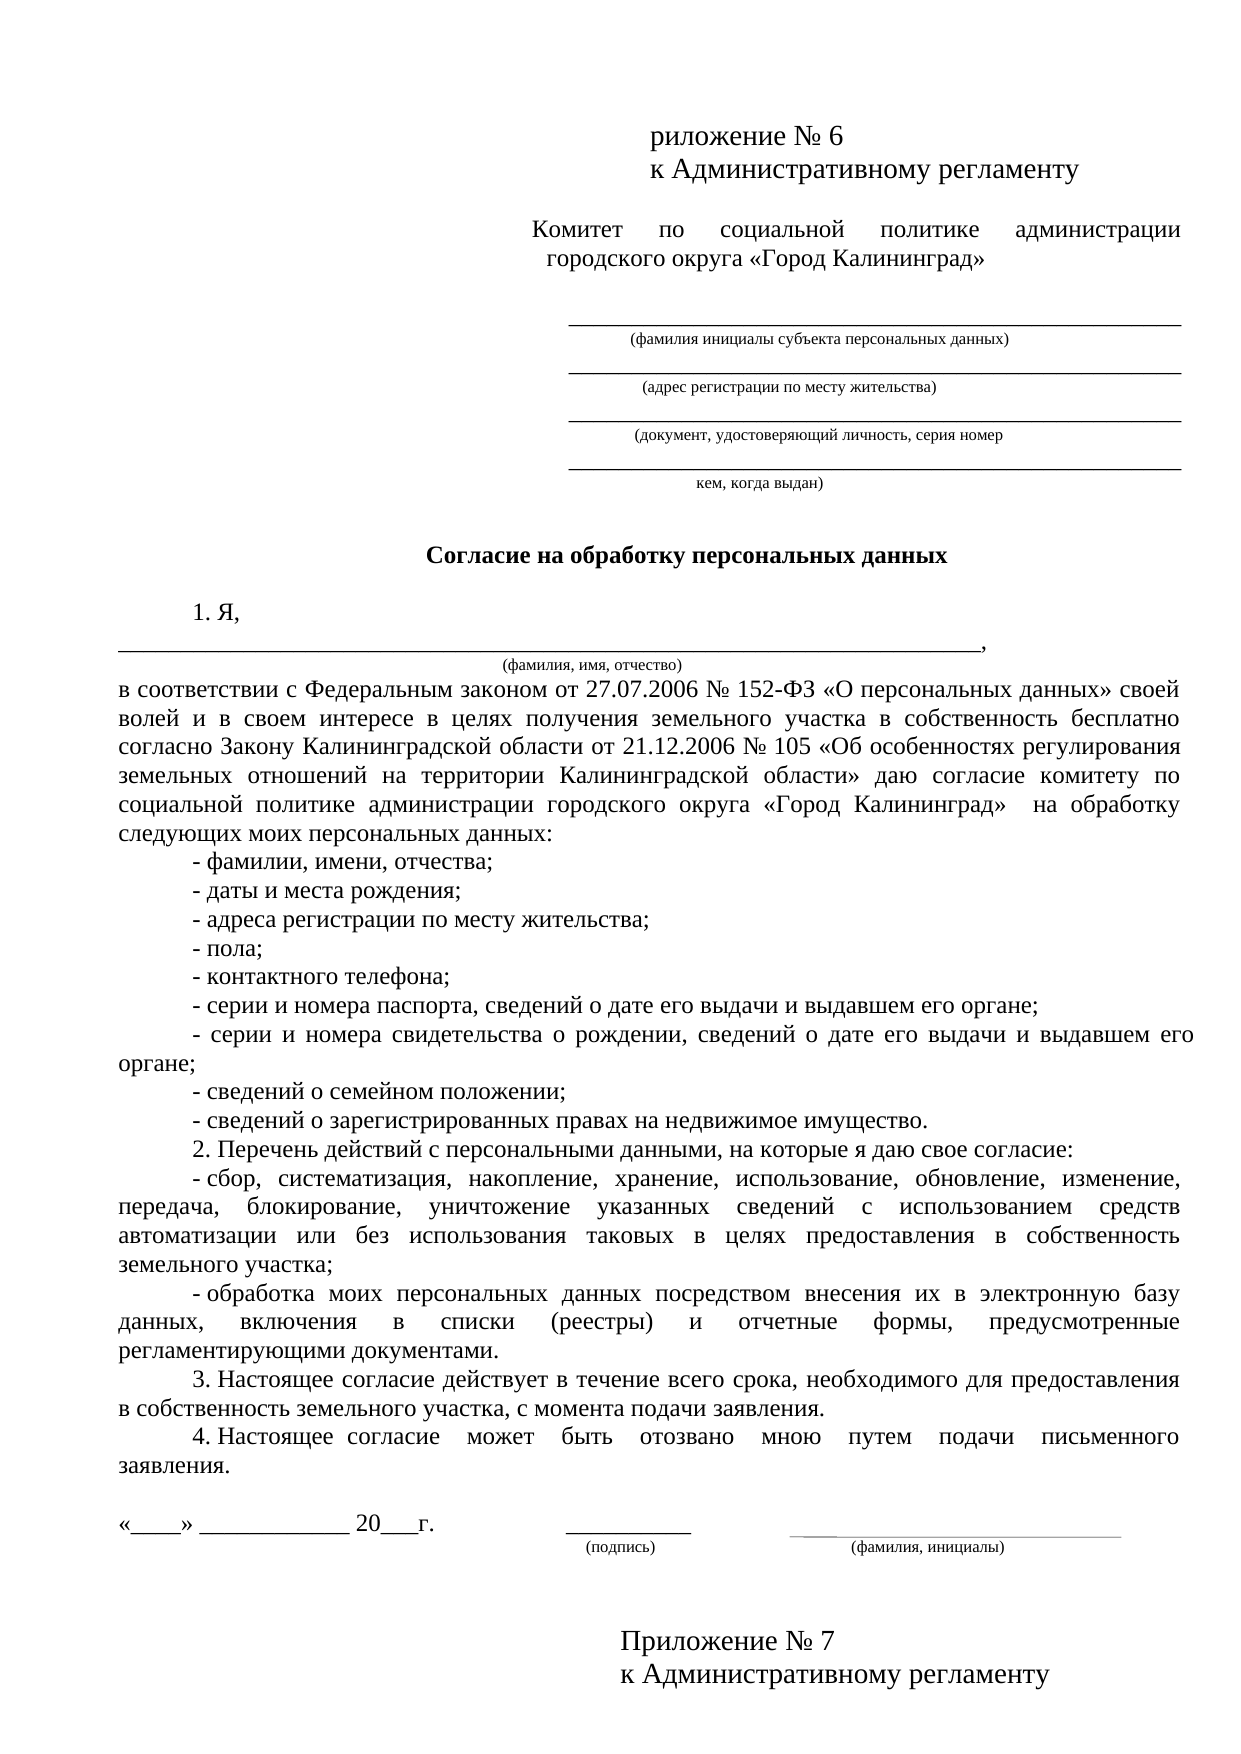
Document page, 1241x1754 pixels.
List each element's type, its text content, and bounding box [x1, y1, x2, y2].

text «____» ____________ 20___г. __________ [118, 1508, 1181, 1536]
text к Административному регламенту [620, 1656, 1181, 1690]
text (подпись) (фамилия, инициалы) [177, 1536, 1181, 1556]
text (фамилия, имя, отчество) [177, 655, 1181, 674]
text Приложение № 7 [133, 1623, 1181, 1656]
text риложение № 6 [118, 118, 1181, 152]
text (фамилия инициалы субъекта персональных данных) [118, 329, 1181, 348]
text - сбор, систематизация, накопление, хранение, использование, обновление, изменение, передача, блокирование, уничтожение указанных сведений с использованием средств автоматизации или без использования таковых в целях предоставления в собственность земельного участка; [118, 1163, 1181, 1278]
text в соответствии с Федеральным законом от 27.07.2006 № 152-ФЗ «О персональных данных» своей волей и в своем интересе в целях получения земельного участка в собственность бесплатно согласно Закону Калининградской области от 21.12.2006 № 105 «Об особенностях регулирования земельных отношений на территории Калининградской области» даю согласие комитету по социальной политике администрации городского округа «Город Калининград» на обработку следующих моих персональных данных: [118, 674, 1181, 846]
text - обработка моих персональных данных посредством внесения их в электронную базу данных, включения в списки (реестры) и отчетные формы, предусмотренные регламентирующими документами. [118, 1278, 1181, 1364]
text - серии и номера свидетельства о рождении, сведений о дате его выдачи и выдавшем его органе; [118, 1019, 1196, 1076]
text - сведений о семейном положении; [118, 1076, 1181, 1105]
text - пола; [118, 933, 1196, 961]
text - даты и места рождения; [118, 875, 1196, 904]
text - фамилии, имени, отчества; [118, 846, 1196, 875]
text 4. Настоящее согласие может быть отозвано мною путем подачи письменного заявления. [118, 1421, 1181, 1479]
text _________________________________________________ [118, 396, 1181, 425]
text - серии и номера паспорта, сведений о дате его выдачи и выдавшем его органе; [118, 990, 1196, 1019]
text кем, когда выдан) [118, 473, 1181, 492]
text 1. Я, _____________________________________________________________________, [118, 597, 1181, 655]
text _________________________________________________ [118, 348, 1181, 377]
text - сведений о зарегистрированных правах на недвижимое имущество. [118, 1105, 1181, 1134]
text к Административному регламенту [650, 152, 1181, 185]
text _________________________________________________ [118, 444, 1181, 473]
text 3. Настоящее согласие действует в течение всего срока, необходимого для предоставления в собственность земельного участка, с момента подачи заявления. [118, 1364, 1181, 1421]
text (документ, удостоверяющий личность, серия номер [118, 425, 1181, 444]
text - контактного телефона; [118, 961, 1196, 990]
text - адреса регистрации по месту жительства; [118, 904, 1196, 933]
text (адрес регистрации по месту жительства) [118, 377, 1181, 396]
text _________________________________________________ [118, 300, 1181, 329]
text Комитет по социальной политике администрации городского округа «Город Калининград» [532, 214, 1181, 271]
text Согласие на обработку персональных данных [118, 540, 1181, 568]
text 2. Перечень действий с персональными данными, на которые я даю свое согласие: [118, 1134, 1181, 1163]
